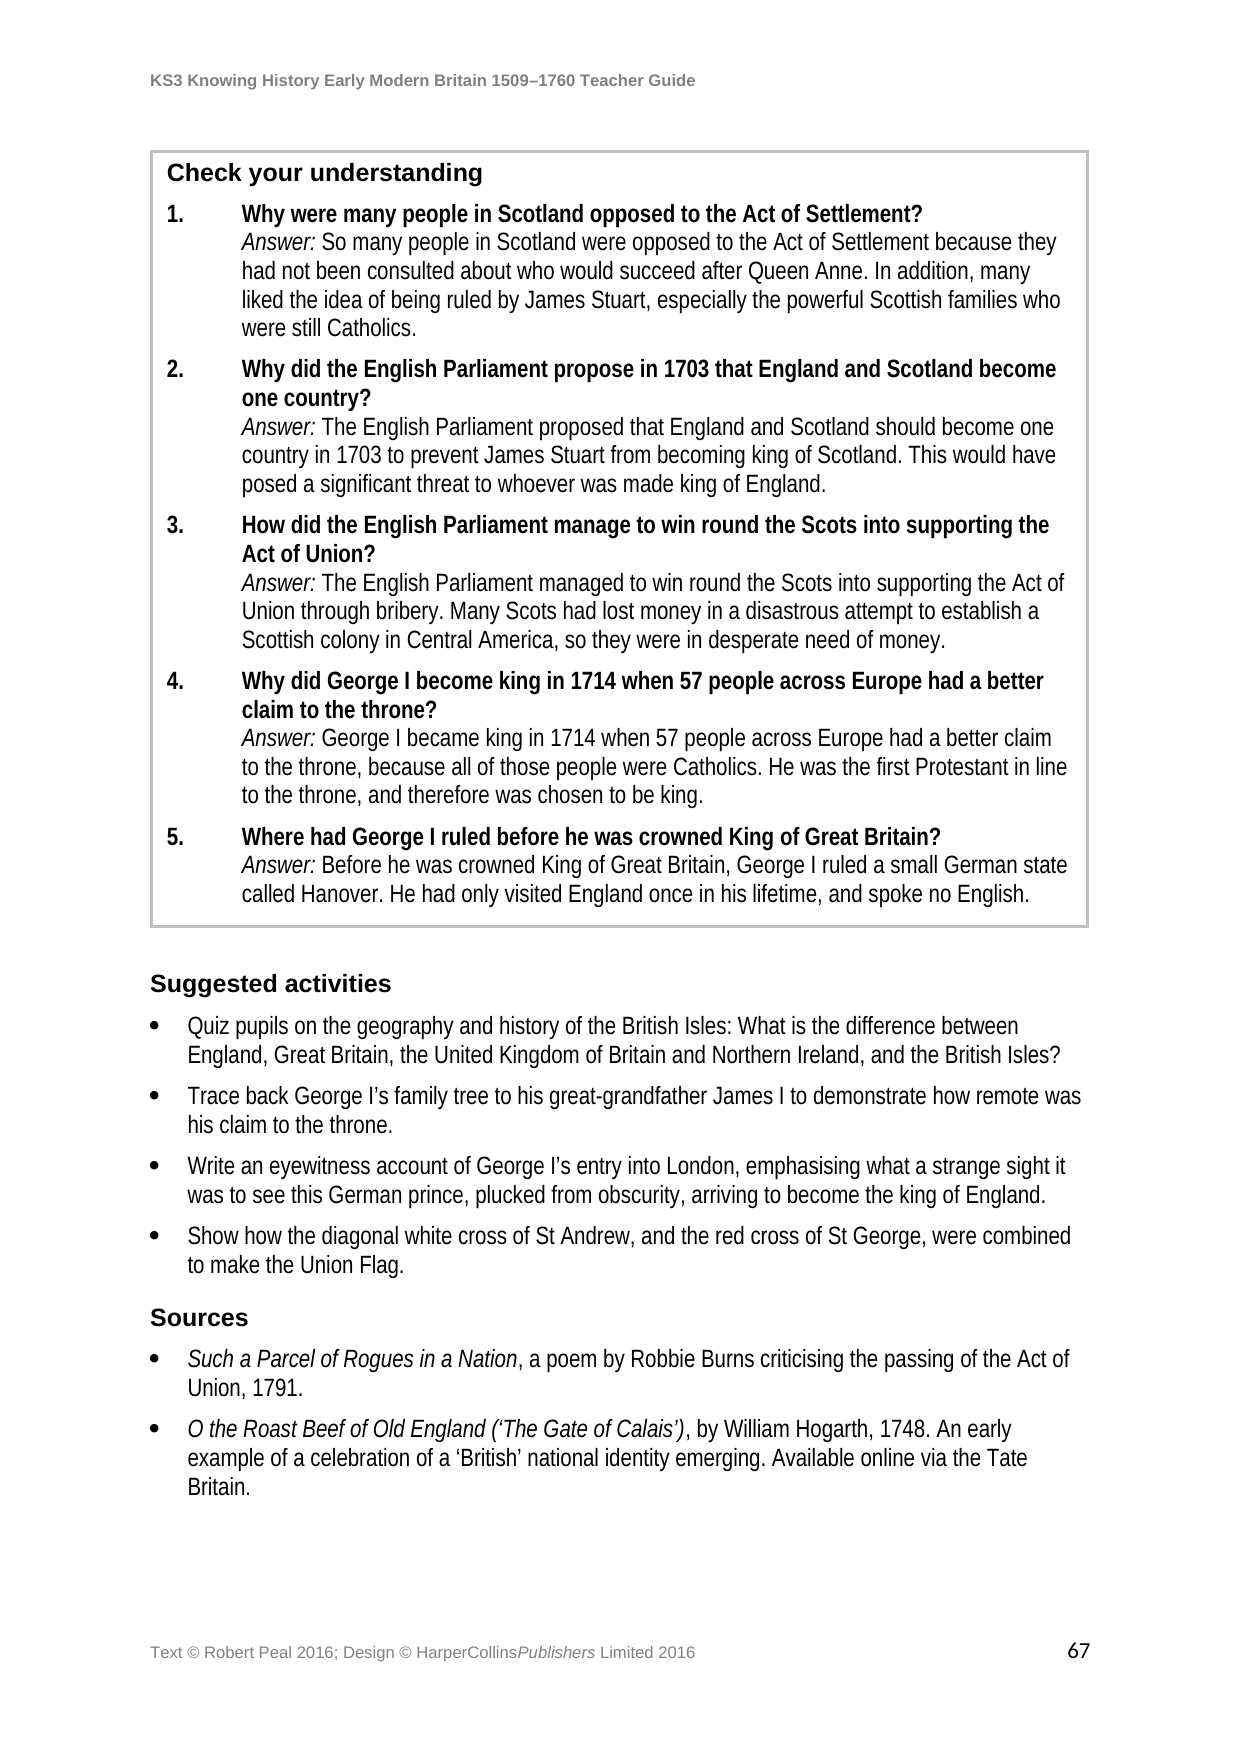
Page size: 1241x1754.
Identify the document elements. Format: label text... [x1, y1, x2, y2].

text Trace back George I’s family tree to his great-grandfather James I to demonstrate how remote was his claim to the throne. [150, 1081, 1090, 1138]
text Sources [150, 1303, 1090, 1332]
text Quiz pupils on the geography and history of the British Isles: What is the difference between England, Great Britain, the United Kingdom of Britain and Northern Ireland, and the British Isles? [150, 1011, 1090, 1068]
text O the Roast Beef of Old England (‘The Gate of Calais’), by William Hogarth, 1748. An early example of a celebration of a ‘British’ national identity emerging. Available online via the Tate Britain. [150, 1414, 1090, 1501]
text Show how the diagonal white cross of St Andrew, and the red cross of St George, were combined to make the Union Flag. [150, 1221, 1090, 1278]
text Suggested activities [150, 941, 1090, 998]
text Such a Parcel of Rogues in a Nation, a poem by Robbie Burns criticising the passing of the Act of Union, 1791. [150, 1344, 1090, 1402]
text Write an eyewitness account of George I’s entry into London, emphasising what a strange sight it was to see this German prince, plucked from obscurity, arriving to become the king of England. [150, 1151, 1090, 1208]
